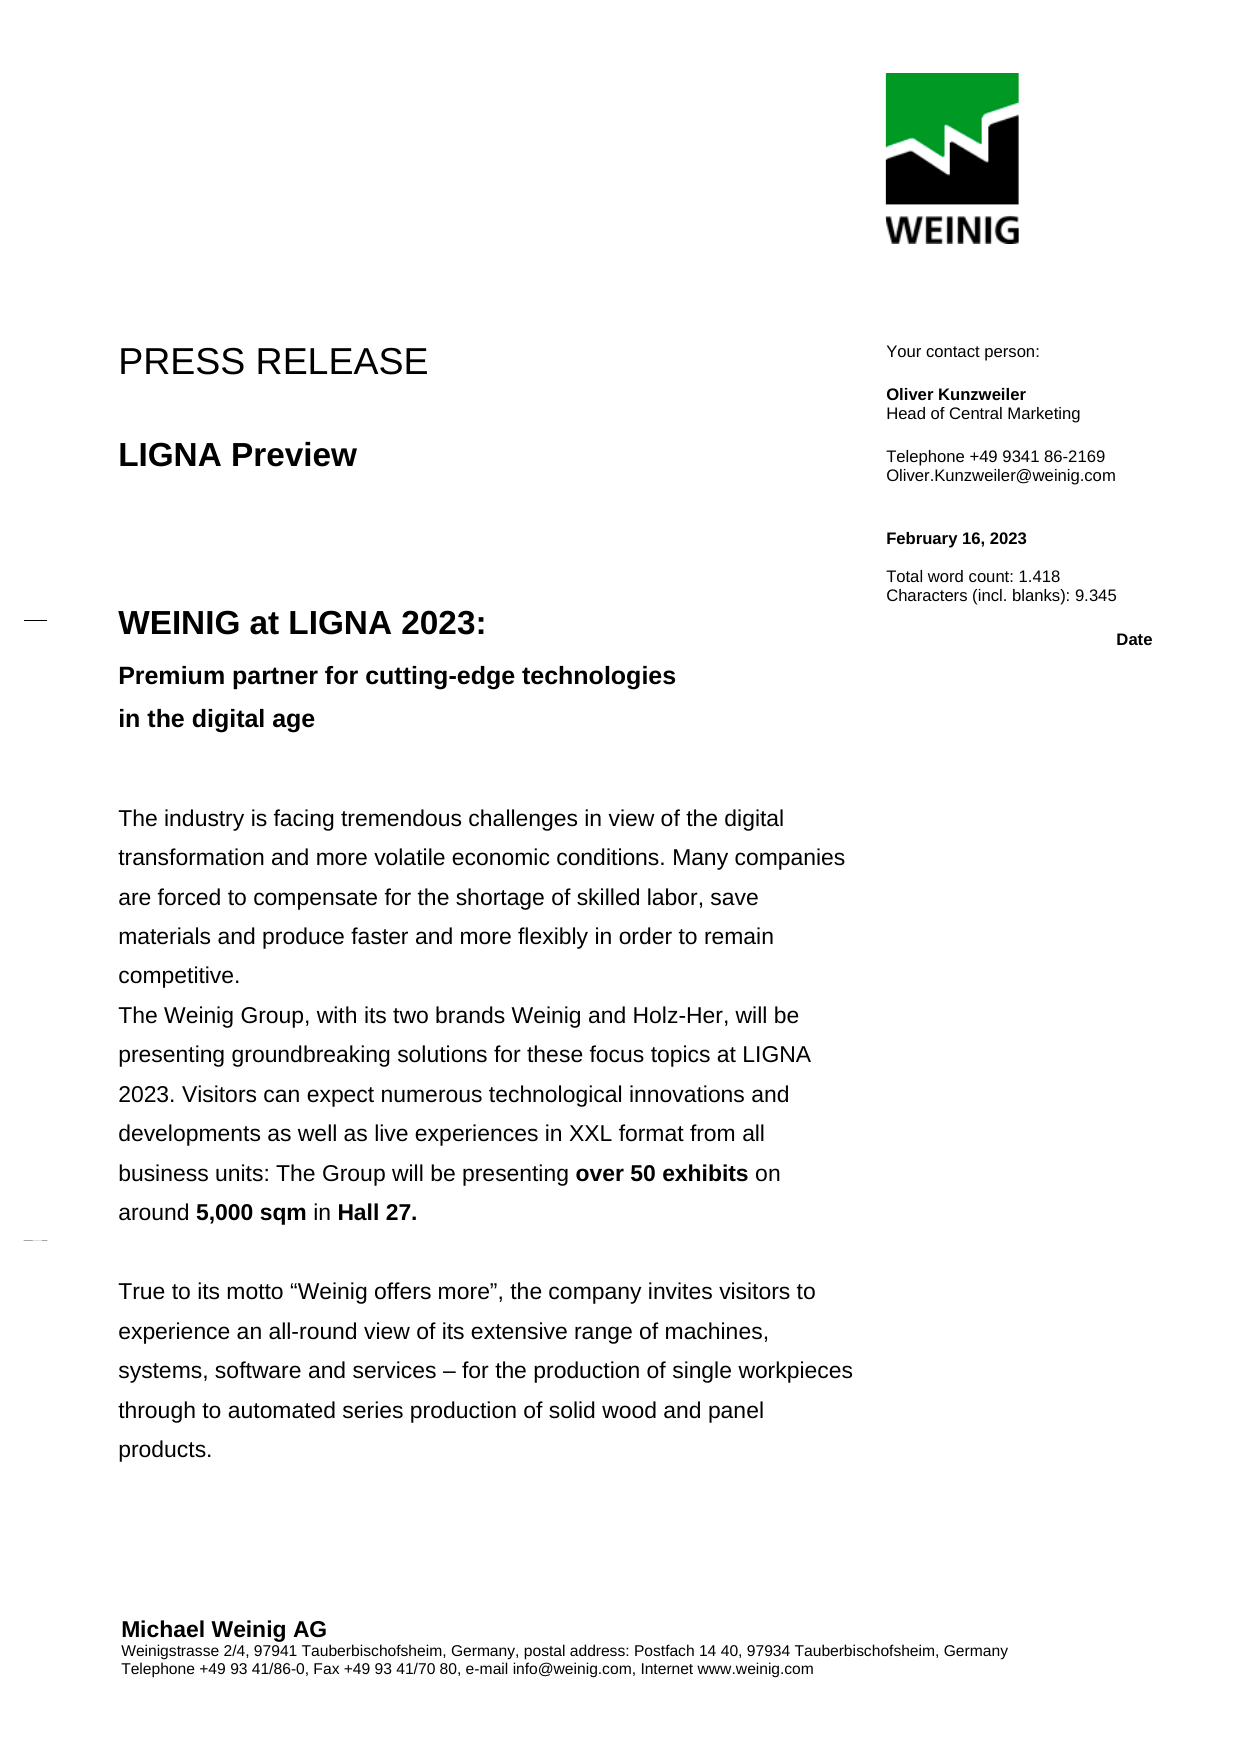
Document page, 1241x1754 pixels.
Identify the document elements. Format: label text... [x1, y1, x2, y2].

text True to its motto “Weinig offers more”, the company invites visitors to experience an all-round view of its extensive range of machines, systems, software and services – for the production of single workpieces through to automated series production of solid wood and panel products. [118, 1278, 856, 1463]
list Premium partner for cutting-edge technologies [118, 661, 856, 689]
list in the digital age [118, 704, 856, 733]
text WEINIG at LIGNA 2023: [118, 603, 856, 642]
text The Weinig Group, with its two brands Weinig and Holz-Her, will be presenting groundbreaking solutions for these focus topics at LIGNA 2023. Visitors can expect numerous technological innovations and developments as well as live experiences in XXL format from all business units: The Group will be presenting over 50 exhibits on around 5,000 sqm in Hall 27. [118, 1002, 856, 1226]
picture [885, 73, 1019, 244]
text The industry is facing tremendous challenges in view of the digital transformation and more volatile economic conditions. Many companies are forced to compensate for the shortage of skilled labor, save materials and produce faster and more flexibly in order to remain competitive. [118, 804, 856, 989]
text LIGNA Preview [118, 435, 856, 474]
text PRESS RELEASE [118, 339, 856, 382]
